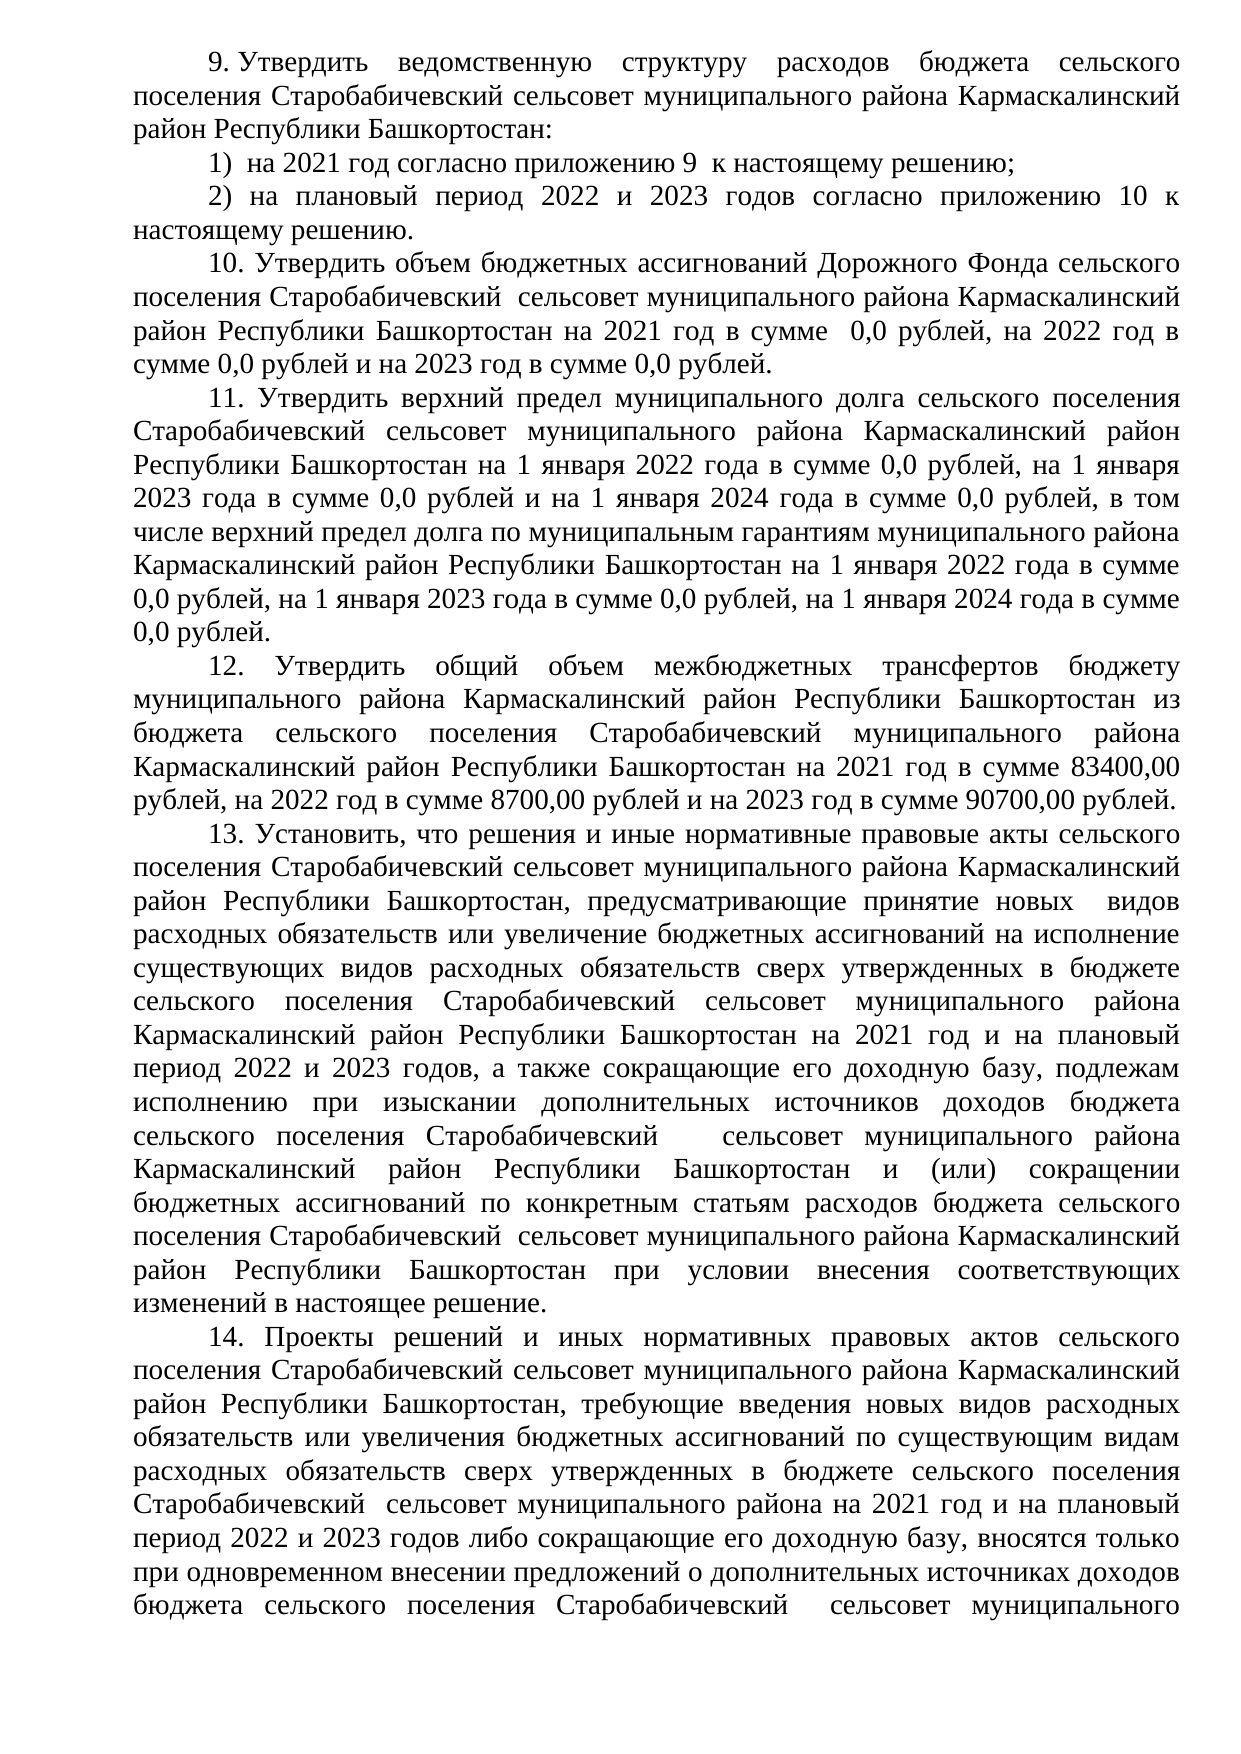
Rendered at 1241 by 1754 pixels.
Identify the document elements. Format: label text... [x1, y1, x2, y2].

text 12. Утвердить общий объем межбюджетных трансфертов бюджету муниципального района Кармаскалинский район Республики Башкортостан из бюджета сельского поселения Старобабичевский муниципального района Кармаскалинский район Республики Башкортостан на 2021 год в сумме 83400,00 рублей, на 2022 год в сумме 8700,00 рублей и на 2023 год в сумме 90700,00 рублей. [133, 648, 1181, 816]
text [133, 1319, 1181, 1621]
text 1) на 2021 год согласно приложению 9 к настоящему решению; [133, 145, 1181, 178]
text 11. Утвердить верхний предел муниципального долга сельского поселения Старобабичевский сельсовет муниципального района Кармаскалинский район Республики Башкортостан на 1 января 2022 года в сумме 0,0 рублей, на 1 января 2023 года в сумме 0,0 рублей и на 1 января 2024 года в сумме 0,0 рублей, в том числе верхний предел долга по муниципальным гарантиям муниципального района Кармаскалинский район Республики Башкортостан на 1 января 2022 года в сумме 0,0 рублей, на 1 января 2023 года в сумме 0,0 рублей, на 1 января 2024 года в сумме 0,0 рублей. [133, 380, 1181, 648]
text 13. Установить, что решения и иные нормативные правовые акты сельского поселения Старобабичевский сельсовет муниципального района Кармаскалинский район Республики Башкортостан, предусматривающие принятие новых видов расходных обязательств или увеличение бюджетных ассигнований на исполнение существующих видов расходных обязательств сверх утвержденных в бюджете сельского поселения Старобабичевский сельсовет муниципального района Кармаскалинский район Республики Башкортостан на 2021 год и на плановый период 2022 и 2023 годов, а также сокращающие его доходную базу, подлежам исполнению при изыскании дополнительных источников доходов бюджета сельского поселения Старобабичевский сельсовет муниципального района Кармаскалинский район Республики Башкортостан и (или) сокращении бюджетных ассигнований по конкретным статьям расходов бюджета сельского поселения Старобабичевский сельсовет муниципального района Кармаскалинский район Республики Башкортостан при условии внесения соответствующих изменений в настоящее решение. [133, 816, 1181, 1319]
text 2) на плановый период 2022 и 2023 годов согласно приложению 10 к настоящему решению. [133, 178, 1181, 246]
text 9. Утвердить ведомственную структуру расходов бюджета сельского поселения Старобабичевский сельсовет муниципального района Кармаскалинский район Республики Башкортостан: [133, 44, 1181, 145]
text 10. Утвердить объем бюджетных ассигнований Дорожного Фонда сельского поселения Старобабичевский сельсовет муниципального района Кармаскалинский район Республики Башкортостан на 2021 год в сумме 0,0 рублей, на 2022 год в сумме 0,0 рублей и на 2023 год в сумме 0,0 рублей. [133, 246, 1181, 380]
